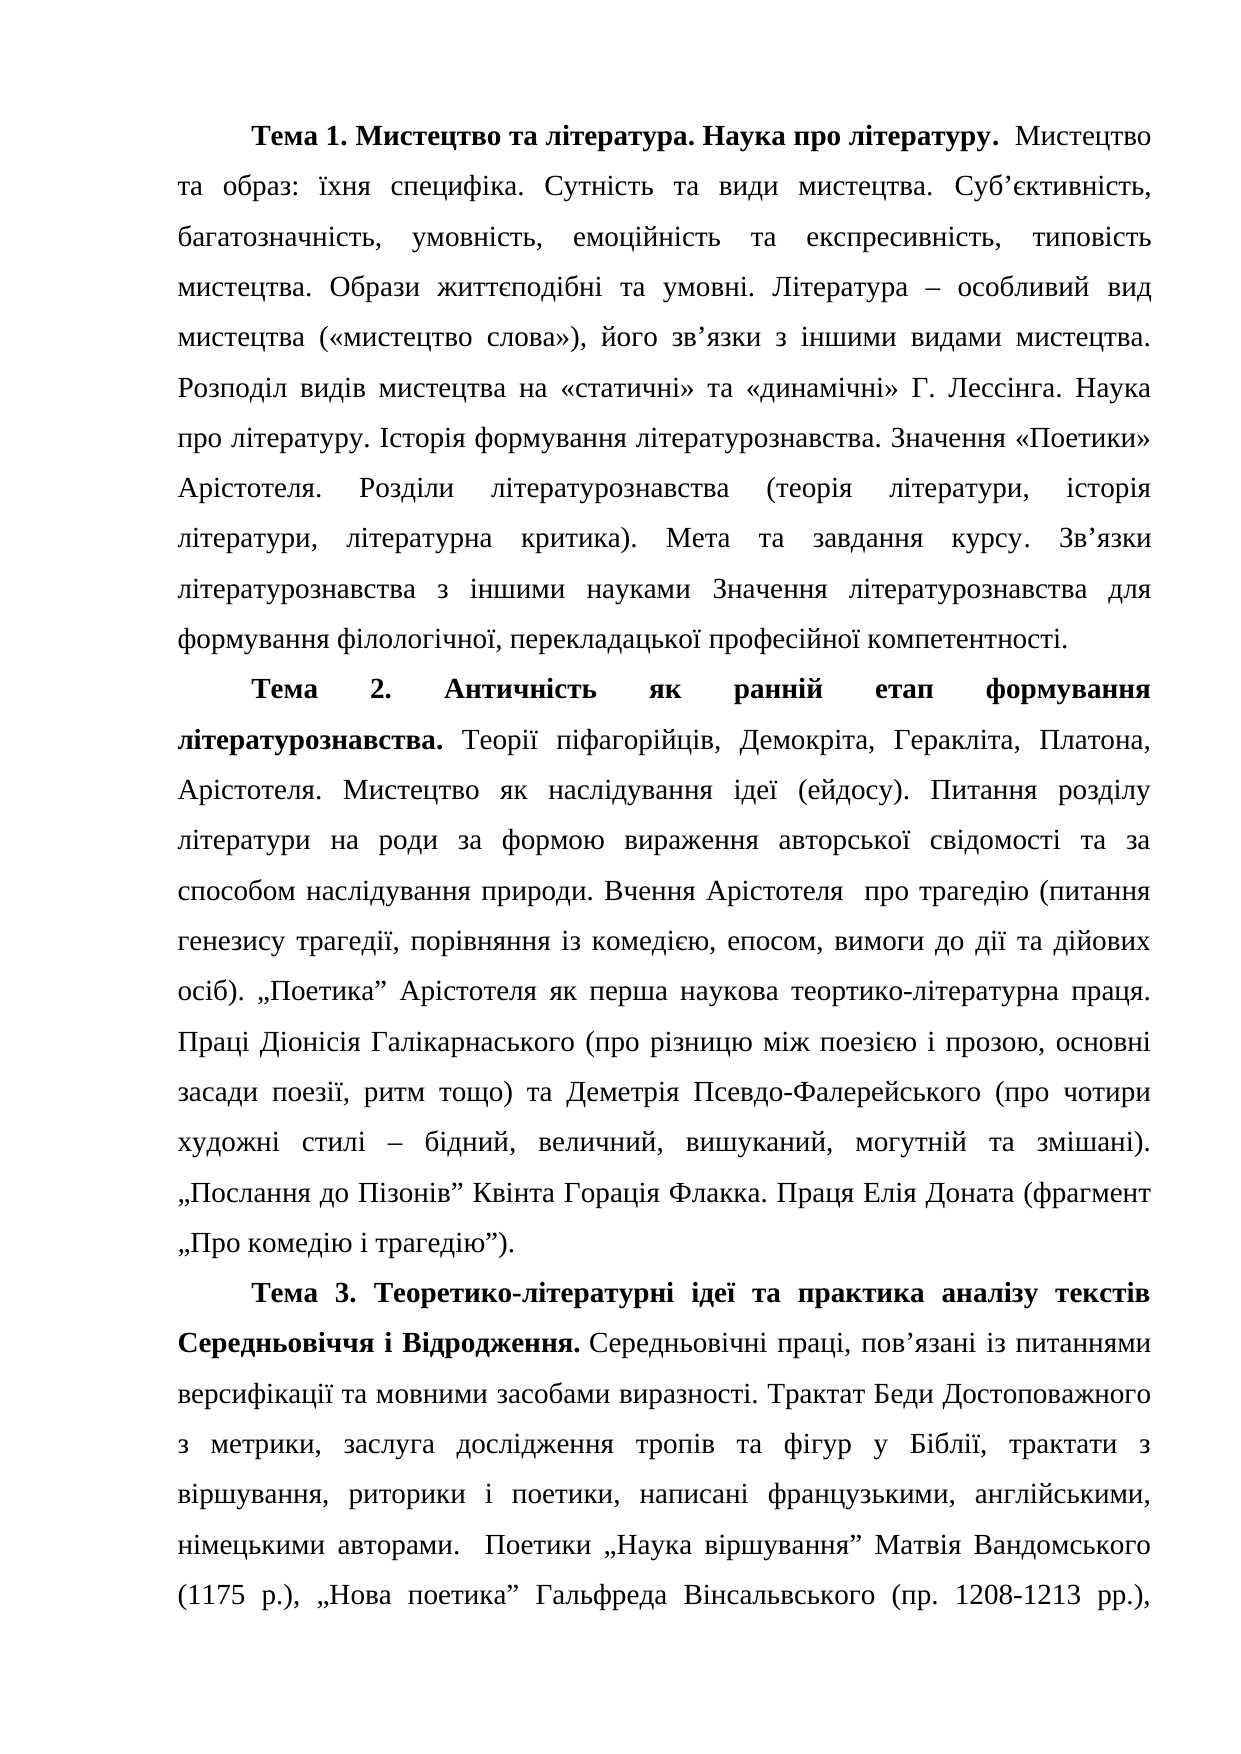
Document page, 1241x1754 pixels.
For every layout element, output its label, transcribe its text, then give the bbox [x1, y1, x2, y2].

text Тема 2. Античність як ранній етап формування літературознавства. Теорії піфагорійців, Демокріта, Геракліта, Платона, Арістотеля. Мистецтво як наслідування ідеї (ейдосу). Питання розділу літератури на роди за формою вираження авторської свідомості та за способом наслідування природи. Вчення Арістотеля про трагедію (питання генезису трагедії, порівняння із комедією, епосом, вимоги до дії та дійових осіб). „Поетика” Арістотеля як перша наукова теортико-літературна праця. Праці Діонісія Галікарнаського (про різницю між поезією і прозою, основні засади поезії, ритм тощо) та Деметрія Псевдо-Фалерейського (про чотири художні стилі – бідний, величний, вишуканий, могутній та змішані). „Послання до Пізонів” Квінта Горація Флакка. Праця Елія Доната (фрагмент „Про комедію і трагедію”). [177, 672, 1152, 1258]
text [177, 1275, 1152, 1611]
text Тема 1. Мистецтво та література. Наука про літературу. Мистецтво та образ: їхня специфіка. Сутність та види мистецтва. Суб’єктивність, багатозначність, умовність, емоційність та експресивність, типовість мистецтва. Образи життєподібні та умовні. Література – особливий вид мистецтва («мистецтво слова»), його зв’язки з іншими видами мистецтва. Розподіл видів мистецтва на «статичні» та «динамічні» Г. Лессінга. Наука про літературу. Історія формування літературознавства. Значення «Поетики» Арістотеля. Розділи літературознавства (теорія літератури, історія літератури, літературна критика). Мета та завдання курсу. Зв’язки літературознавства з іншими науками Значення літературознавства для формування філологічної, перекладацької професійної компетентності. [177, 118, 1152, 655]
